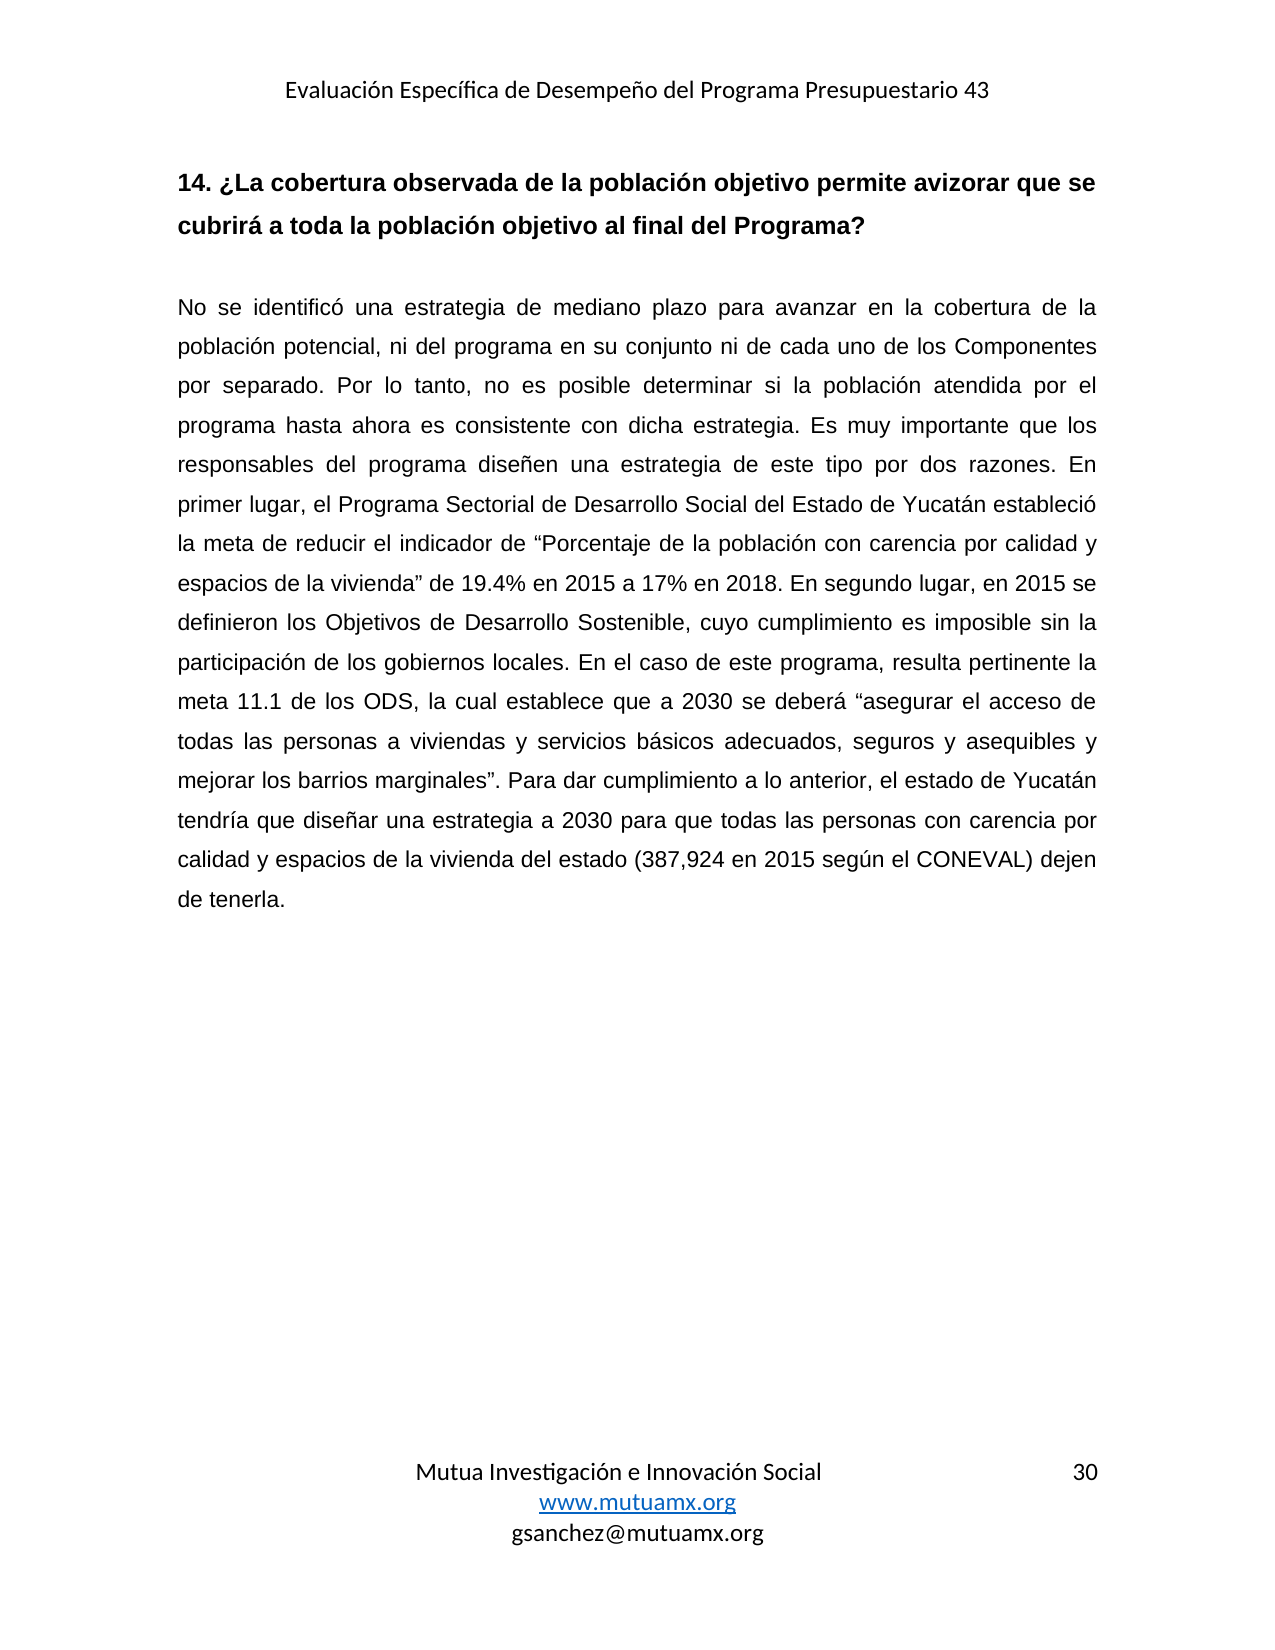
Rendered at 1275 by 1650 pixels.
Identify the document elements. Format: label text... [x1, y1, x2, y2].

text No se identificó una estrategia de mediano plazo para avanzar en la cobertura de la población potencial, ni del programa en su conjunto ni de cada uno de los Componentes por separado. Por lo tanto, no es posible determinar si la población atendida por el programa hasta ahora es consistente con dicha estrategia. Es muy importante que los responsables del programa diseñen una estrategia de este tipo por dos razones. En primer lugar, el Programa Sectorial de Desarrollo Social del Estado de Yucatán estableció la meta de reducir el indicador de “Porcentaje de la población con carencia por calidad y espacios de la vivienda” de 19.4% en 2015 a 17% en 2018. En segundo lugar, en 2015 se definieron los Objetivos de Desarrollo Sostenible, cuyo cumplimiento es imposible sin la participación de los gobiernos locales. En el caso de este programa, resulta pertinente la meta 11.1 de los ODS, la cual establece que a 2030 se deberá “asegurar el acceso de todas las personas a viviendas y servicios básicos adecuados, seguros y asequibles y mejorar los barrios marginales”. Para dar cumplimiento a lo anterior, el estado de Yucatán tendría que diseñar una estrategia a 2030 para que todas las personas con carencia por calidad y espacios de la vivienda del estado (387,924 en 2015 según el CONEVAL) dejen de tenerla. [177, 293, 1098, 912]
subtitle 14. ¿La cobertura observada de la población objetivo permite avizorar que se cubrirá a toda la población objetivo al final del Programa? [177, 168, 1098, 240]
